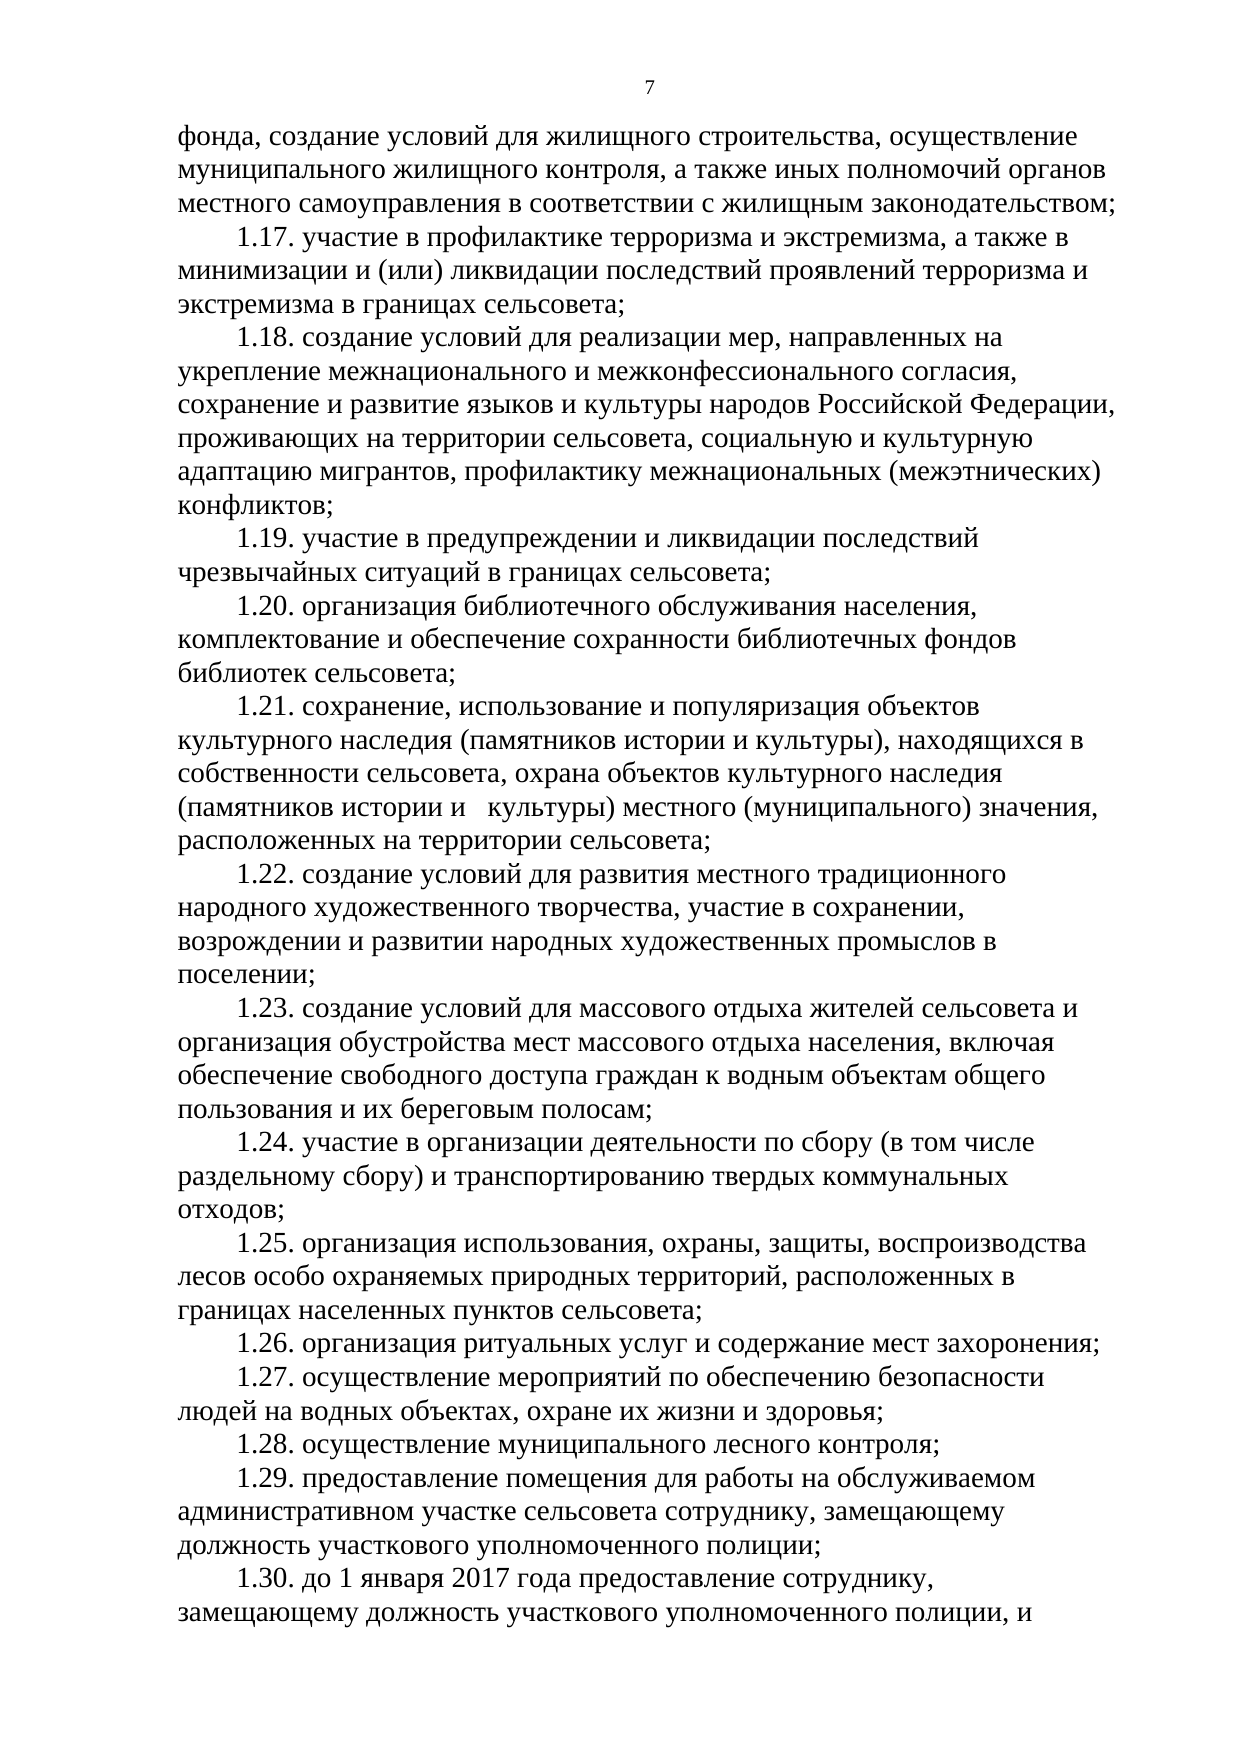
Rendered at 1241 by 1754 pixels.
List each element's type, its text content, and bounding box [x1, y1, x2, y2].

text 1.25. организация использования, охраны, защиты, воспроизводства лесов особо охраняемых природных территорий, расположенных в границах населенных пунктов сельсовета; [177, 1225, 1122, 1326]
text 1.20. организация библиотечного обслуживания населения, комплектование и обеспечение сохранности библиотечных фондов библиотек сельсовета; [177, 588, 1122, 688]
text 1.29. предоставление помещения для работы на обслуживаемом административном участке сельсовета сотруднику, замещающему должность участкового уполномоченного полиции; [177, 1460, 1122, 1560]
text 1.18. создание условий для реализации мер, направленных на укрепление межнационального и межконфессионального согласия, сохранение и развитие языков и культуры народов Российской Федерации, проживающих на территории сельсовета, социальную и культурную адаптацию мигрантов, профилактику межнациональных (межэтнических) конфликтов; [177, 319, 1122, 521]
text 1.23. создание условий для массового отдыха жителей сельсовета и организация обустройства мест массового отдыха населения, включая обеспечение свободного доступа граждан к водным объектам общего пользования и их береговым полосам; [177, 990, 1122, 1124]
text 1.21. сохранение, использование и популяризация объектов культурного наследия (памятников истории и культуры), находящихся в собственности сельсовета, охрана объектов культурного наследия (памятников истории и культуры) местного (муниципального) значения, расположенных на территории сельсовета; [177, 688, 1122, 856]
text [177, 1560, 1122, 1627]
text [177, 118, 1122, 219]
text 1.28. осуществление муниципального лесного контроля; [177, 1426, 1122, 1460]
text 1.19. участие в предупреждении и ликвидации последствий чрезвычайных ситуаций в границах сельсовета; [177, 521, 1122, 588]
text 1.22. создание условий для развития местного традиционного народного художественного творчества, участие в сохранении, возрождении и развитии народных художественных промыслов в поселении; [177, 856, 1122, 990]
text 1.26. организация ритуальных услуг и содержание мест захоронения; [177, 1326, 1122, 1359]
text 1.17. участие в профилактике терроризма и экстремизма, а также в минимизации и (или) ликвидации последствий проявлений терроризма и экстремизма в границах сельсовета; [177, 219, 1122, 319]
text 1.24. участие в организации деятельности по сбору (в том числе раздельному сбору) и транспортированию твердых коммунальных отходов; [177, 1124, 1122, 1225]
text 1.27. осуществление мероприятий по обеспечению безопасности людей на водных объектах, охране их жизни и здоровья; [177, 1359, 1122, 1426]
